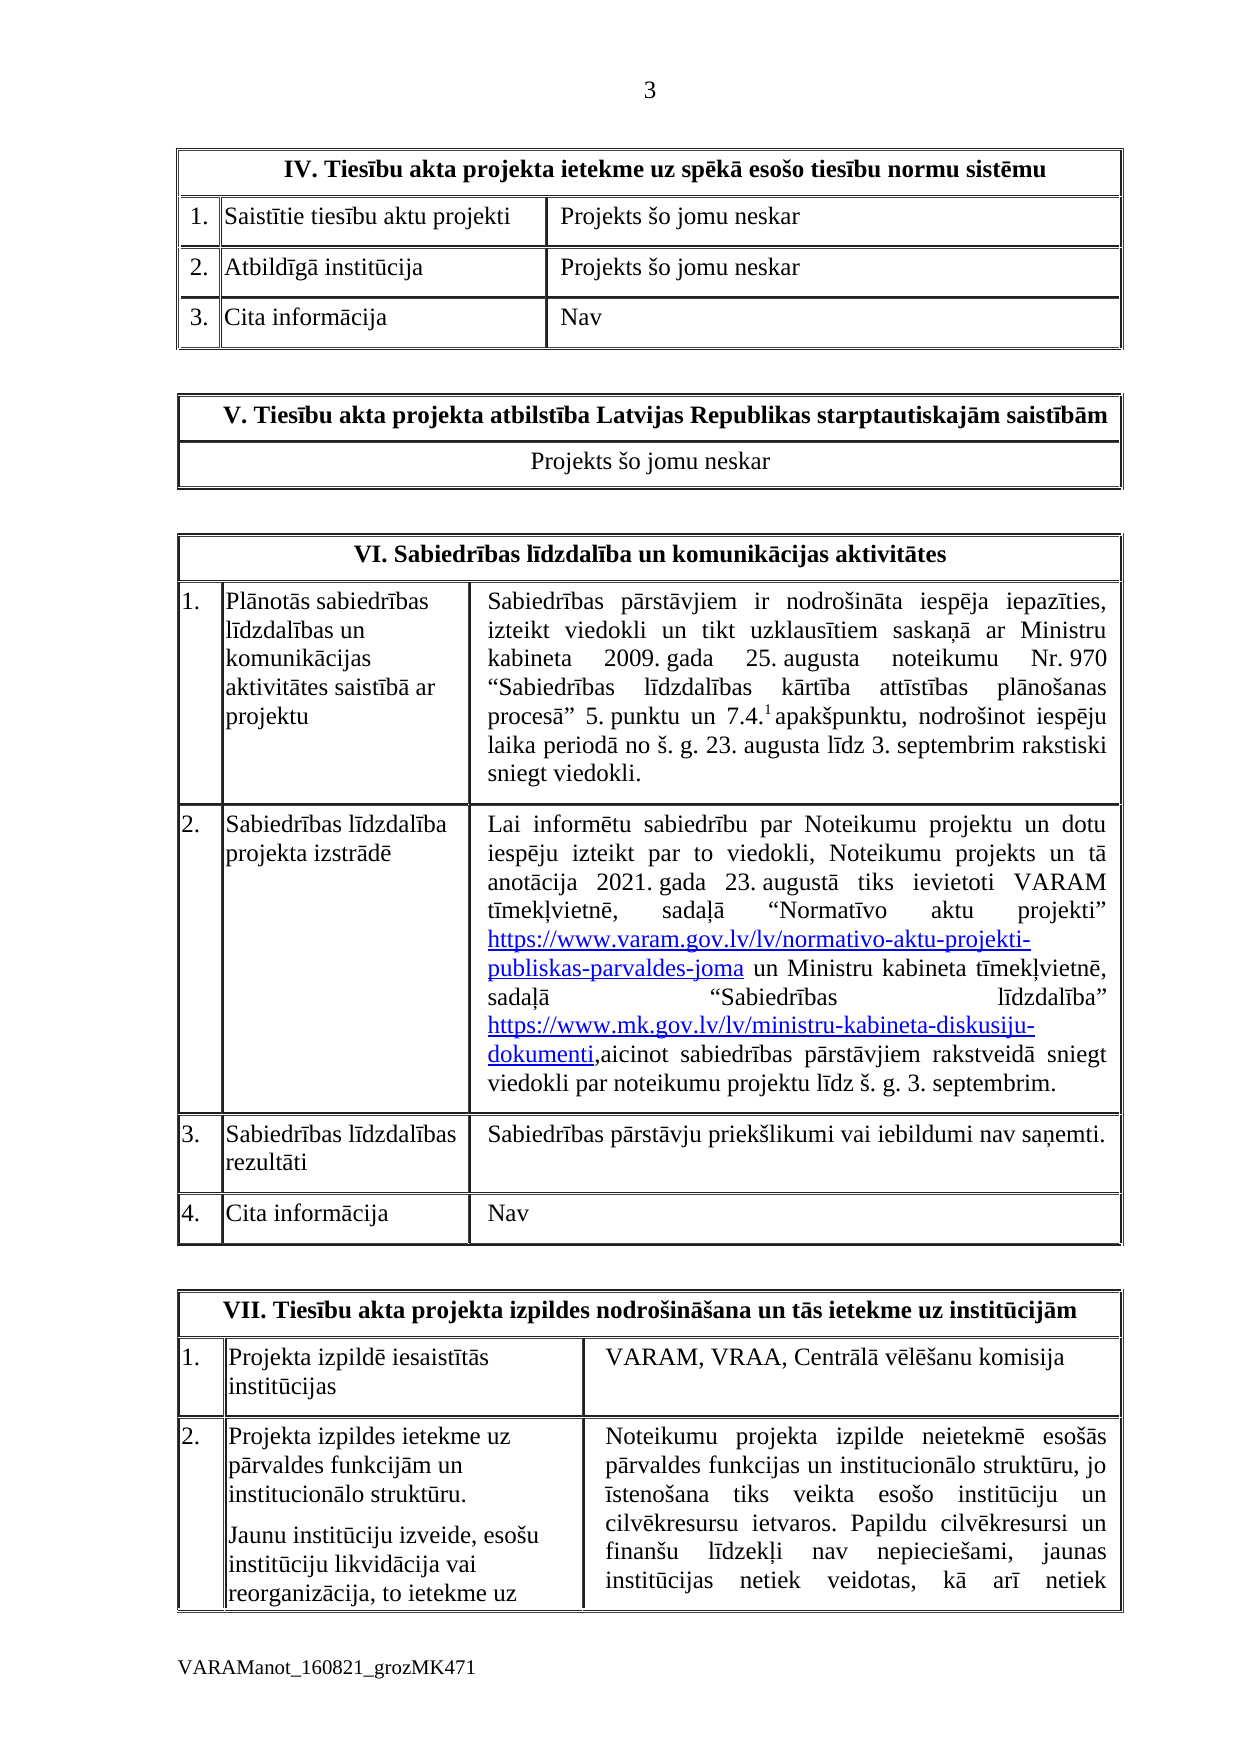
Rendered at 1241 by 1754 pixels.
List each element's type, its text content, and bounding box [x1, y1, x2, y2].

table_cell Cita informācija [222, 299, 545, 347]
table_cell 3. [179, 296, 219, 347]
table_cell Cita informācija [224, 1195, 468, 1242]
table_cell Projekts šo jomu neskar [180, 440, 1120, 486]
table_cell 2. [180, 806, 221, 1112]
table_cell 1. [180, 1339, 223, 1415]
table_cell [177, 347, 1122, 393]
table_cell Lai informētu sabiedrību par Noteikumu projektu un dotu iespēju izteikt par to viedokli, Noteikumu projekts un tā anotācija 2021. gada 23. augustā tiks ievietoti VARAM tīmekļvietnē, sadaļā “Normatīvo aktu projekti” https://www.varam.gov.lv/lv/normativo-aktu-projekti-publiskas-parvaldes-joma un Ministru kabineta tīmekļvietnē, sadaļā “Sabiedrības līdzdalība” https://www.mk.gov.lv/lv/ministru-kabineta-diskusiju-dokumenti,aicinot sabiedrības pārstāvjiem rakstveidā sniegt viedokli par noteikumu projektu līdz š. g. 3. septembrim. [471, 803, 1122, 1112]
table_cell 2. [178, 1415, 225, 1609]
table_cell [177, 486, 1122, 533]
table_cell 1. [179, 195, 219, 245]
table_cell Atbildīgā institūcija [222, 249, 545, 296]
table_cell Saistītie tiesību aktu projekti [222, 198, 545, 245]
table_cell Projekta izpildē iesaistītās institūcijas [227, 1339, 582, 1415]
table_cell Nav [548, 296, 1120, 347]
table_cell Plānotās sabiedrības līdzdalības un komunikācijas aktivitātes saistībā ar projektu [224, 583, 468, 803]
table_cell IV. Tiesību akta projekta ietekme uz spēkā esošo tiesību normu sistēmu [179, 151, 1120, 194]
table_cell Sabiedrības pārstāvju priekšlikumi vai iebildumi nav saņemti. [471, 1112, 1121, 1192]
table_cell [583, 1415, 1121, 1609]
table_cell 3. [180, 1116, 221, 1192]
table_cell 2. [179, 245, 219, 296]
table_cell Sabiedrības līdzdalība projekta izstrādē [224, 806, 468, 1112]
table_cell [225, 1419, 583, 1609]
table_cell VI. Sabiedrības līdzdalība un komunikācijas aktivitātes [180, 533, 1122, 579]
table_cell V. Tiesību akta projekta atbilstība Latvijas Republikas starptautiskajām saistībām [180, 393, 1122, 440]
table_cell Nav [469, 1192, 1122, 1242]
table_cell [177, 1243, 1122, 1289]
table_cell Sabiedrības līdzdalības rezultāti [224, 1116, 468, 1192]
table_cell 1. [180, 583, 221, 803]
table_cell VARAM, VRAA, Centrālā vēlēšanu komisija [583, 1336, 1122, 1415]
table_cell Projekts šo jomu neskar [548, 195, 1121, 245]
table_cell 4. [180, 1195, 221, 1242]
table_cell Sabiedrības pārstāvjiem ir nodrošināta iespēja iepazīties, izteikt viedokli un tikt uzklausītiem saskaņā ar Ministru kabineta 2009. gada 25. augusta noteikumu Nr. 970 “Sabiedrības līdzdalības kārtība attīstības plānošanas procesā” 5. punktu un 7.4.1 apakšpunktu, nodrošinot iespēju laika periodā no š. g. 23. augusta līdz 3. septembrim rakstiski sniegt viedokli. [471, 580, 1121, 803]
table_cell VII. Tiesību akta projekta izpildes nodrošināšana un tās ietekme uz institūcijām [180, 1289, 1122, 1336]
table_cell Projekts šo jomu neskar [548, 245, 1121, 296]
